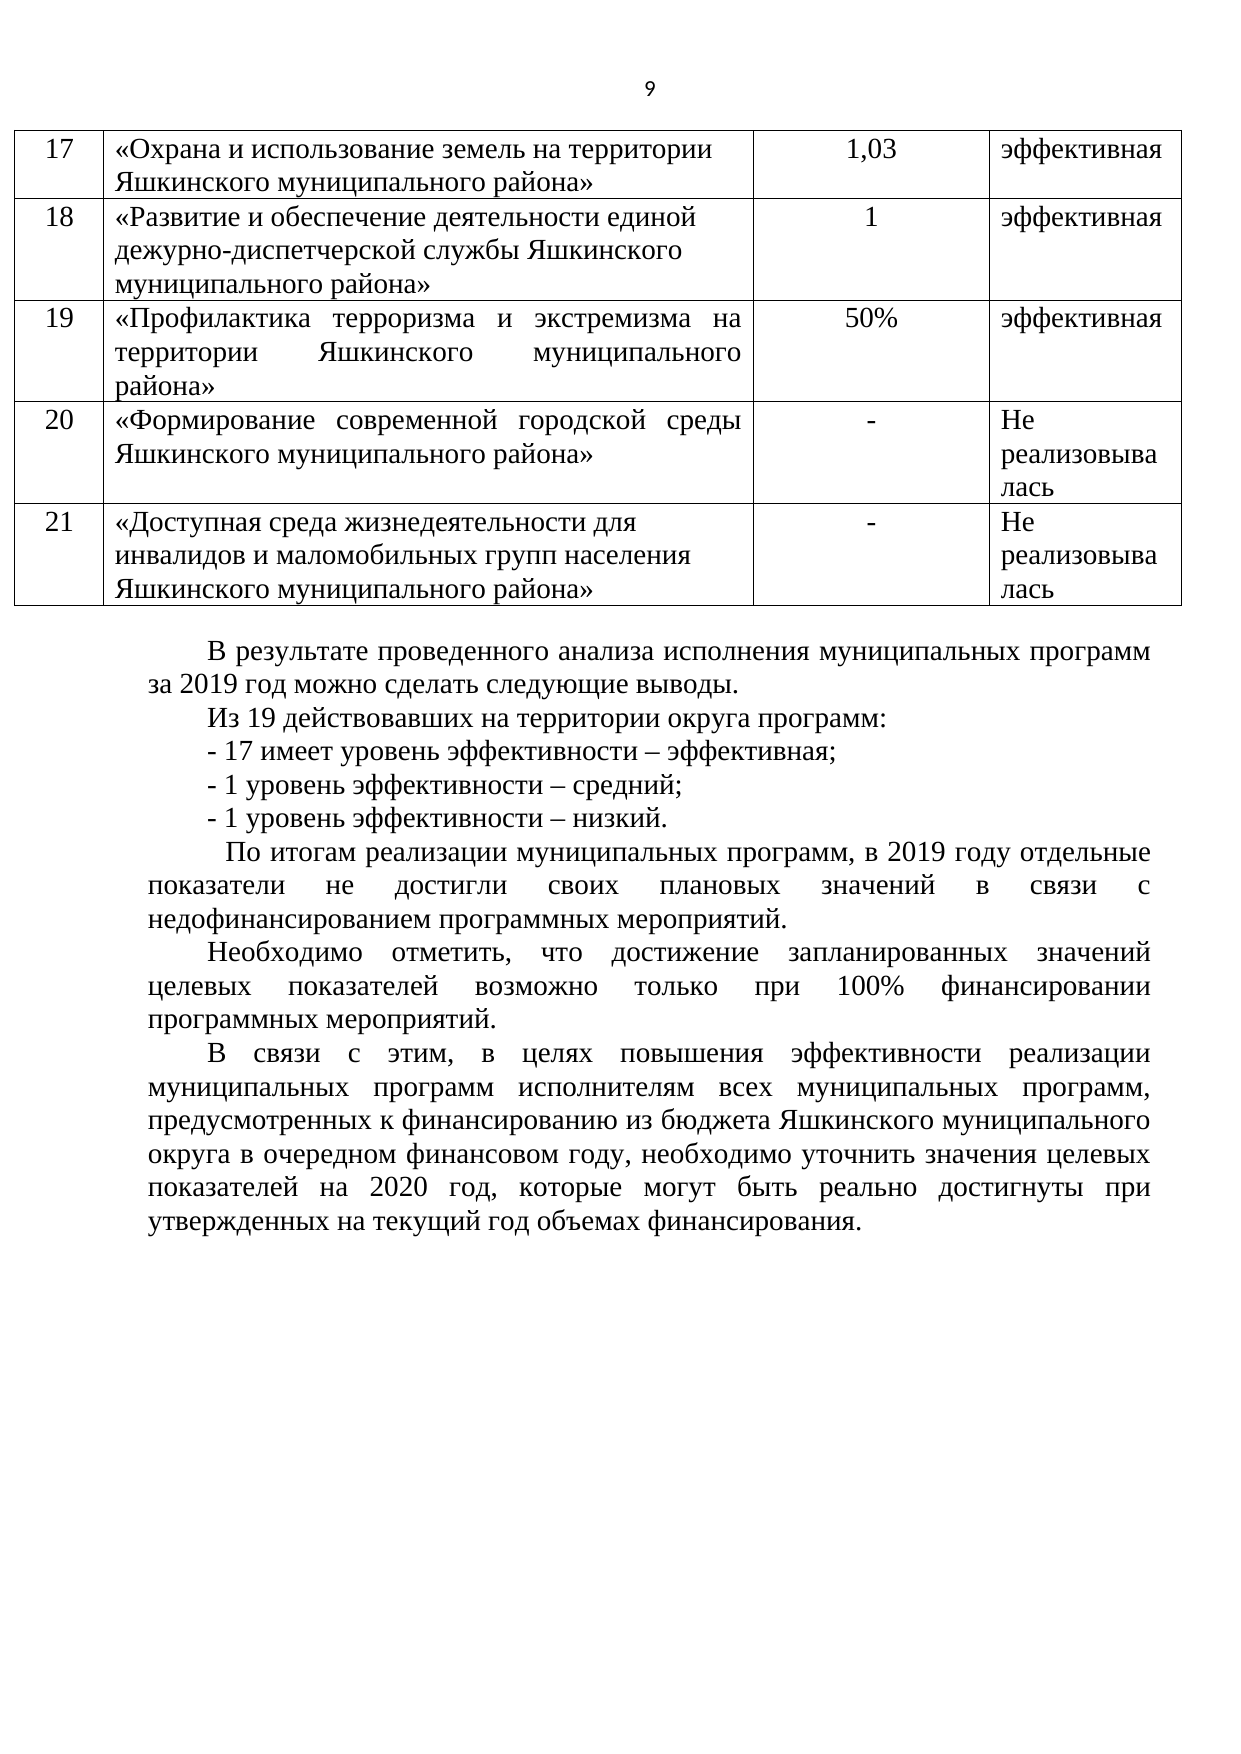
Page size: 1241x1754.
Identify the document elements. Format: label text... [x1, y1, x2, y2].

text В связи с этим, в целях повышения эффективности реализации муниципальных программ исполнителям всех муниципальных программ, предусмотренных к финансированию из бюджета Яшкинского муниципального округа в очередном финансовом году, необходимо уточнить значения целевых показателей на 2020 год, которые могут быть реально достигнуты при утвержденных на текущий год объемах финансирования. [148, 1035, 1152, 1236]
text Из 19 действовавших на территории округа программ: [148, 700, 1152, 733]
table_cell 1,03 [754, 131, 989, 198]
table_cell эффективная [990, 199, 1181, 299]
table_cell Не реализовывалась [990, 504, 1181, 604]
table_cell «Профилактика терроризма и экстремизма на территории Яшкинского муниципального района» [104, 301, 753, 401]
text По итогам реализации муниципальных программ, в 2019 году отдельные показатели не достигли своих плановых значений в связи с недофинансированием программных мероприятий. [148, 834, 1152, 934]
table_cell 1 [754, 199, 989, 299]
text - 1 уровень эффективности – средний; [148, 767, 1152, 800]
table_cell 17 [15, 131, 103, 198]
table_cell эффективная [990, 131, 1181, 198]
text Необходимо отметить, что достижение запланированных значений целевых показателей возможно только при 100% финансировании программных мероприятий. [148, 934, 1152, 1035]
table_cell Не реализовывалась [990, 402, 1181, 503]
table_cell 18 [15, 199, 103, 299]
text В результате проведенного анализа исполнения муниципальных программ за 2019 год можно сделать следующие выводы. [148, 633, 1152, 700]
table_cell 21 [15, 504, 103, 604]
table_cell 20 [15, 402, 103, 503]
table_cell эффективная [990, 301, 1181, 401]
table_cell - [754, 402, 989, 503]
table_cell «Доступная среда жизнедеятельности для инвалидов и маломобильных групп населения Яшкинского муниципального района» [104, 504, 753, 604]
text - 1 уровень эффективности – низкий. [148, 800, 1152, 834]
text - 17 имеет уровень эффективности – эффективная; [148, 733, 1152, 767]
table_cell - [754, 504, 989, 604]
table_cell 19 [15, 301, 103, 401]
table_cell «Формирование современной городской среды Яшкинского муниципального района» [104, 402, 753, 503]
table_cell «Охрана и использование земель на территории Яшкинского муниципального района» [104, 131, 753, 198]
table_cell 50% [754, 301, 989, 401]
table_cell «Развитие и обеспечение деятельности единой дежурно-диспетчерской службы Яшкинского муниципального района» [104, 199, 753, 299]
